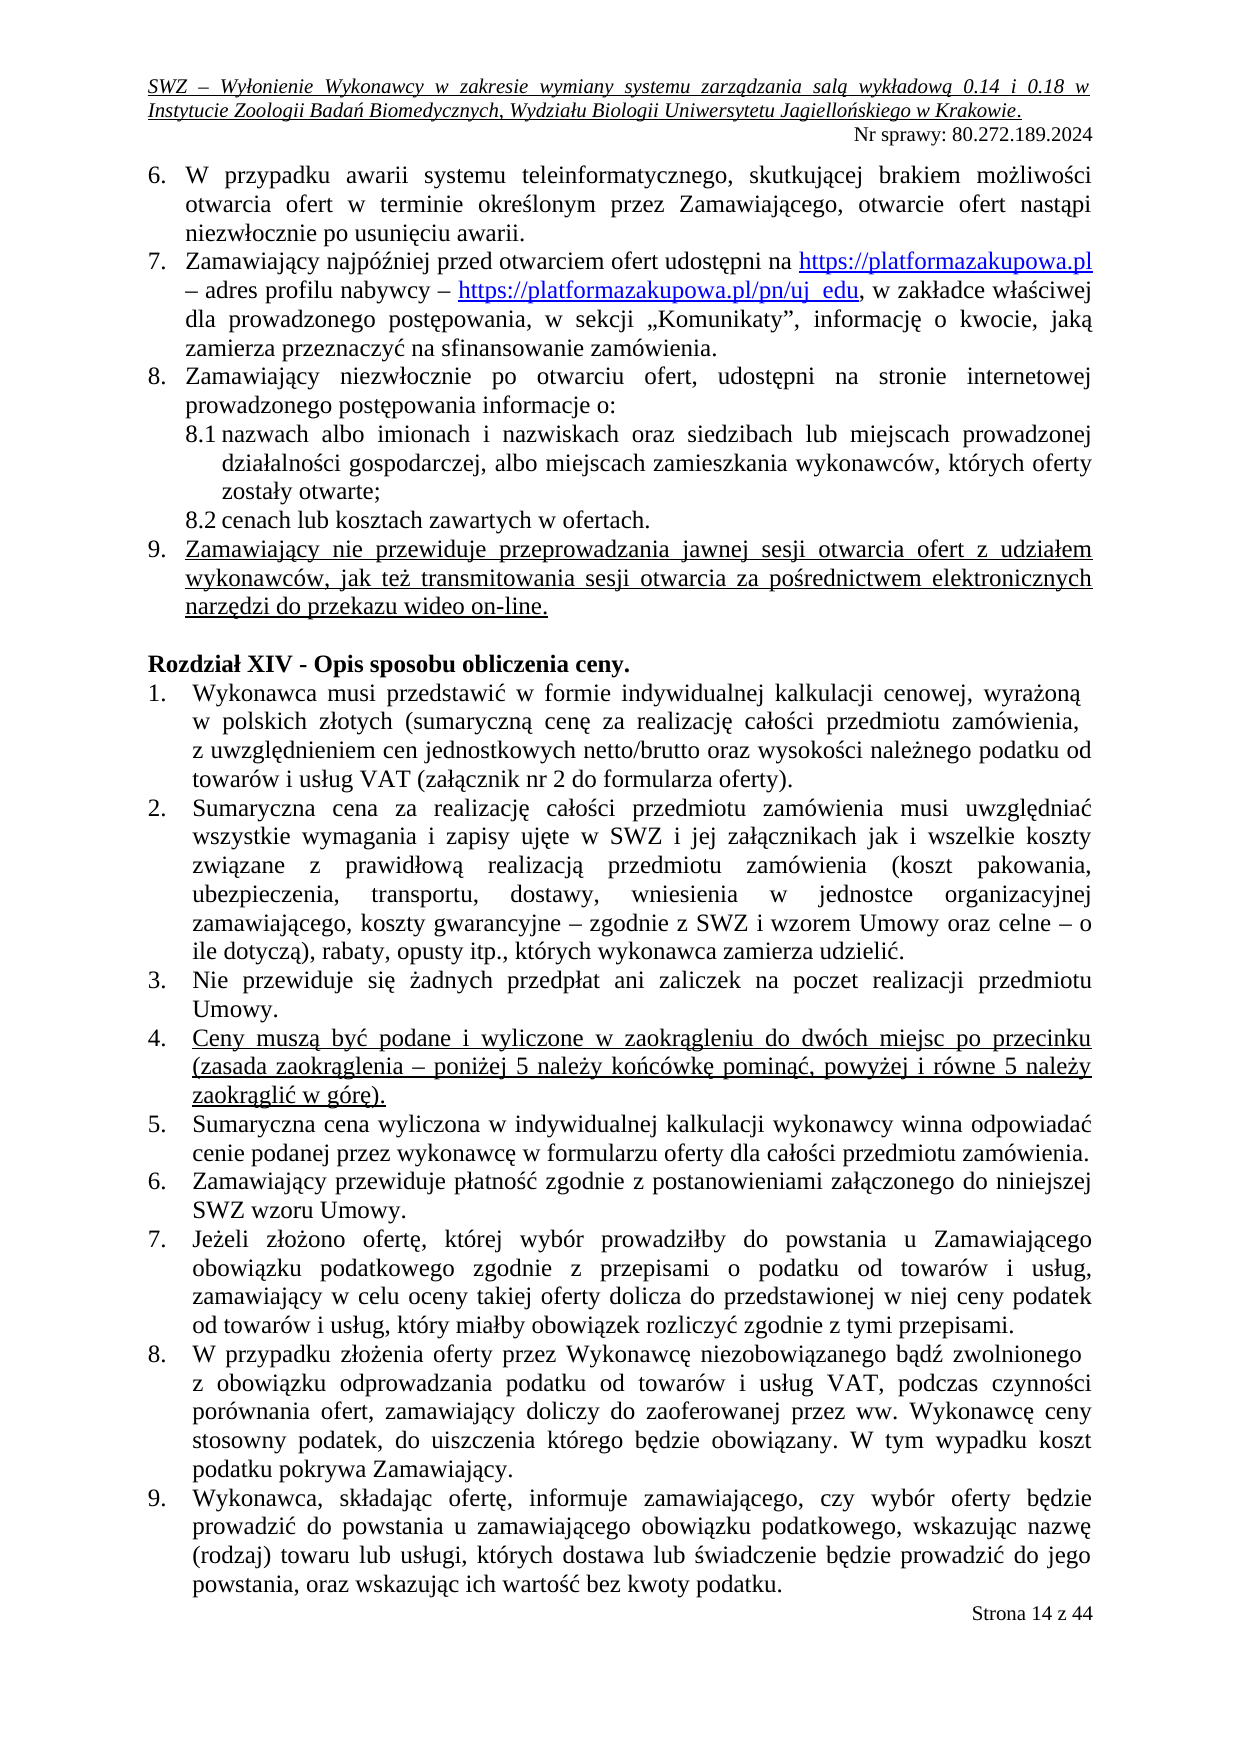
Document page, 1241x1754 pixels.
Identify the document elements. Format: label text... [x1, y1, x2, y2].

list Wykonawca, składając ofertę, informuje zamawiającego, czy wybór oferty będzie prowadzić do powstania u zamawiającego obowiązku podatkowego, wskazując nazwę (rodzaj) towaru lub usługi, których dostawa lub świadczenie będzie prowadzić do jego powstania, oraz wskazując ich wartość bez kwoty podatku. [148, 1483, 1092, 1598]
list Sumaryczna cena wyliczona w indywidualnej kalkulacji wykonawcy winna odpowiadać cenie podanej przez wykonawcę w formularzu oferty dla całości przedmiotu zamówienia. [148, 1109, 1092, 1166]
list cenach lub kosztach zawartych w ofertach. [185, 505, 1092, 534]
list Wykonawca musi przedstawić w formie indywidualnej kalkulacji cenowej, wyrażoną w polskich złotych (sumaryczną cenę za realizację całości przedmiotu zamówienia, z uwzględnieniem cen jednostkowych netto/brutto oraz wysokości należnego podatku od towarów i usług VAT (załącznik nr 2 do formularza oferty). [148, 678, 1092, 793]
list Sumaryczna cena za realizację całości przedmiotu zamówienia musi uwzględniać wszystkie wymagania i zapisy ujęte w SWZ i jej załącznikach jak i wszelkie koszty związane z prawidłową realizacją przedmiotu zamówienia (koszt pakowania, ubezpieczenia, transportu, dostawy, wniesienia w jednostce organizacyjnej zamawiającego, koszty gwarancyjne – zgodnie z SWZ i wzorem Umowy oraz celne – o ile dotyczą), rabaty, opusty itp., których wykonawca zamierza udzielić. [148, 793, 1092, 965]
list Jeżeli złożono ofertę, której wybór prowadziłby do powstania u Zamawiającego obowiązku podatkowego zgodnie z przepisami o podatku od towarów i usług, zamawiający w celu oceny takiej oferty dolicza do przedstawionej w niej ceny podatek od towarów i usług, który miałby obowiązek rozliczyć zgodnie z tymi przepisami. [148, 1224, 1092, 1339]
list nazwach albo imionach i nazwiskach oraz siedzibach lub miejscach prowadzonej działalności gospodarczej, albo miejscach zamieszkania wykonawców, których oferty zostały otwarte; [185, 419, 1092, 505]
list Zamawiający nie przewiduje przeprowadzania jawnej sesji otwarcia ofert z udziałem wykonawców, jak też transmitowania sesji otwarcia za pośrednictwem elektronicznych narzędzi do przekazu wideo on-line. [148, 534, 1092, 620]
list Ceny muszą być podane i wyliczone w zaokrągleniu do dwóch miejsc po przecinku (zasada zaokrąglenia – poniżej 5 należy końcówkę pominąć, powyżej i równe 5 należy zaokrąglić w górę). [148, 1023, 1092, 1109]
list W przypadku awarii systemu teleinformatycznego, skutkującej brakiem możliwości otwarcia ofert w terminie określonym przez Zamawiającego, otwarcie ofert nastąpi niezwłocznie po usunięciu awarii. [148, 160, 1092, 246]
list W przypadku złożenia oferty przez Wykonawcę niezobowiązanego bądź zwolnionego z obowiązku odprowadzania podatku od towarów i usług VAT, podczas czynności porównania ofert, zamawiający doliczy do zaoferowanej przez ww. Wykonawcę ceny stosowny podatek, do uiszczenia którego będzie obowiązany. W tym wypadku koszt podatku pokrywa Zamawiający. [148, 1339, 1092, 1483]
text Rozdział XIV - Opis sposobu obliczenia ceny. [148, 649, 1092, 678]
list Nie przewiduje się żadnych przedpłat ani zaliczek na poczet realizacji przedmiotu Umowy. [148, 965, 1092, 1023]
list Zamawiający przewiduje płatność zgodnie z postanowieniami załączonego do niniejszej SWZ wzoru Umowy. [148, 1166, 1092, 1224]
list Zamawiający niezwłocznie po otwarciu ofert, udostępni na stronie internetowej prowadzonego postępowania informacje o: [148, 361, 1092, 419]
list Zamawiający najpóźniej przed otwarciem ofert udostępni na https://platformazakupowa.pl – adres profilu nabywcy – https://platformazakupowa.pl/pn/uj_edu, w zakładce właściwej dla prowadzonego postępowania, w sekcji „Komunikaty”, informację o kwocie, jaką zamierza przeznaczyć na sfinansowanie zamówienia. [148, 246, 1092, 361]
